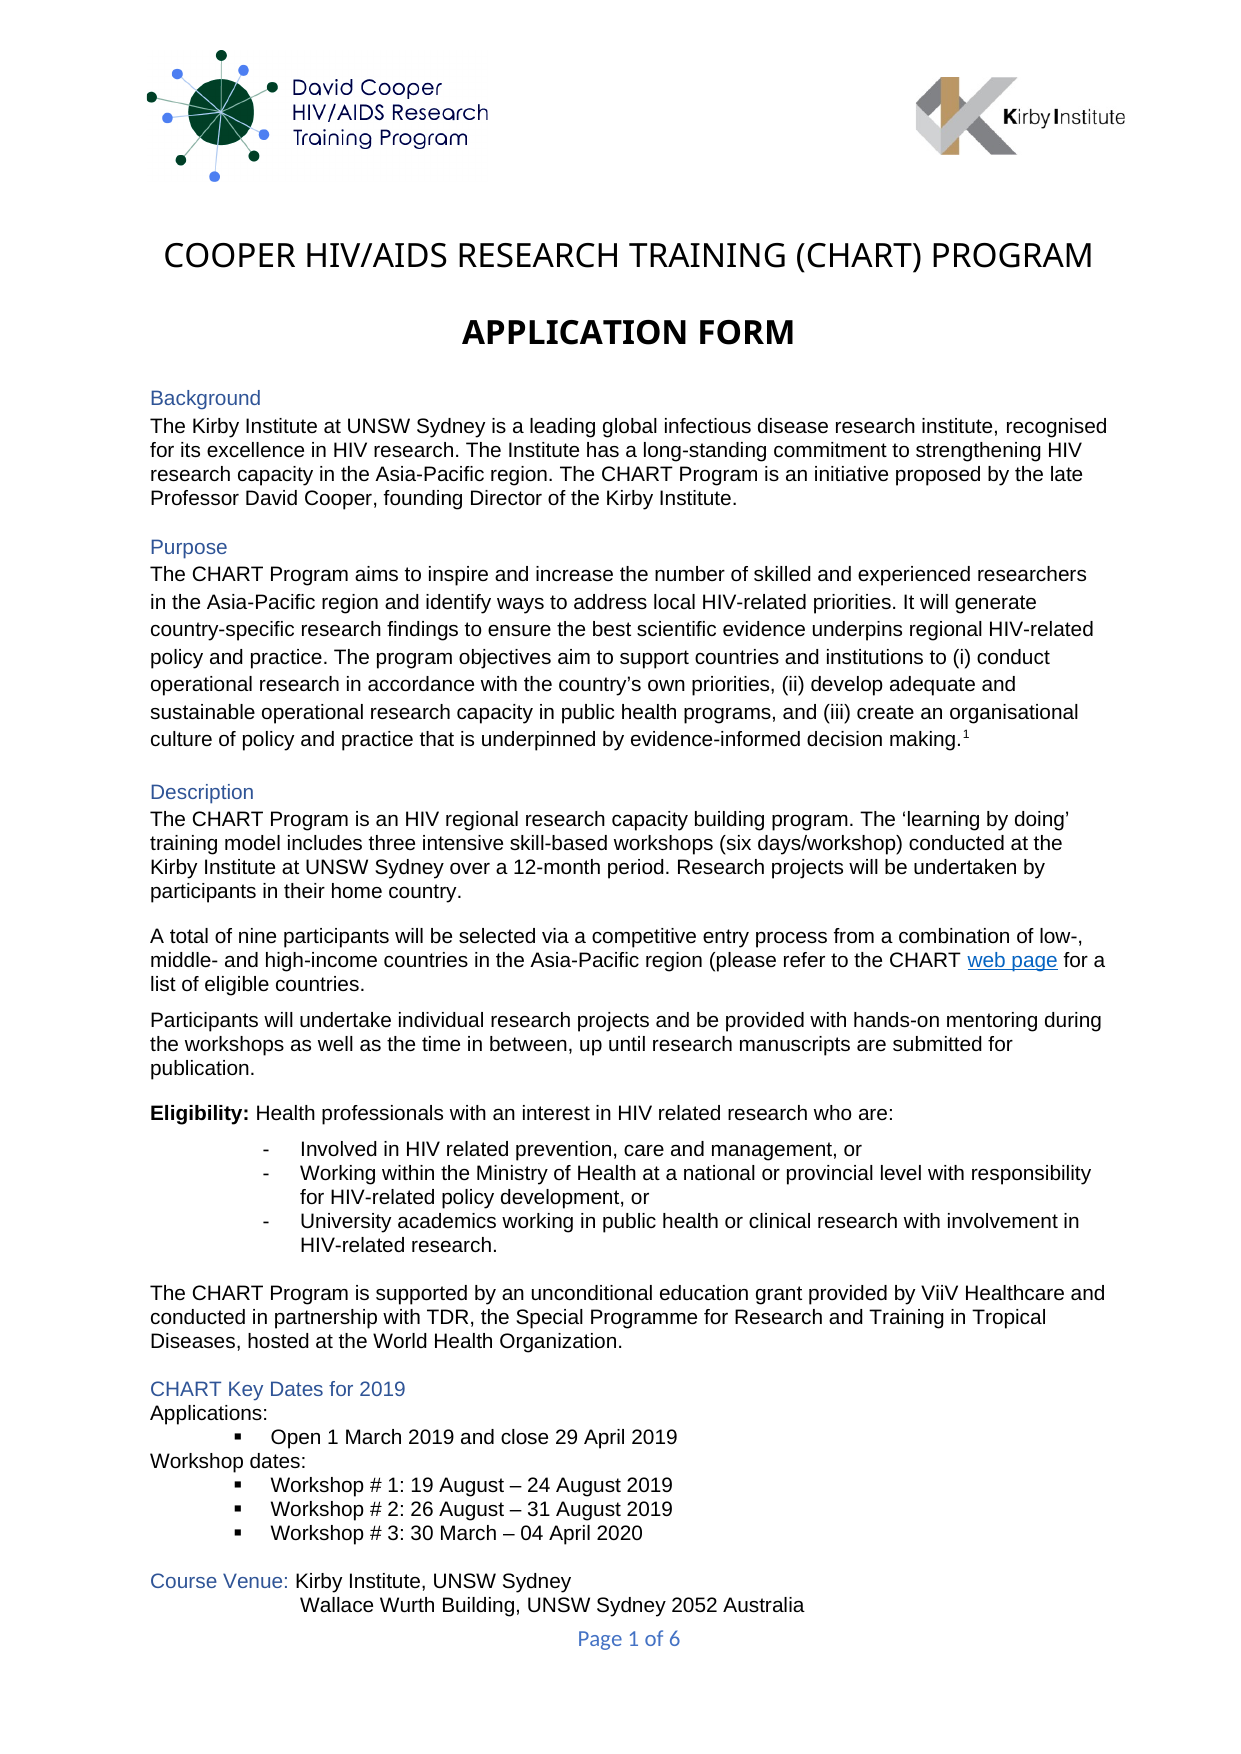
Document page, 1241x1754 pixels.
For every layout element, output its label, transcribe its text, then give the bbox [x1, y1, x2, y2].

list University academics working in public health or clinical research with involvement in HIV-related research. [262, 1209, 1107, 1257]
list Applications: [150, 1401, 1107, 1425]
text A total of nine participants will be selected via a competitive entry process from a combination of low-, middle- and high-income countries in the Asia-Pacific region (please refer to the CHART web page for a list of eligible countries. [150, 924, 1107, 996]
text Participants will undertake individual research projects and be provided with hands-on mentoring during the workshops as well as the time in between, up until research manuscripts are submitted for publication. [150, 1008, 1107, 1080]
list Workshop dates: [150, 1449, 1107, 1473]
list Open 1 March 2019 and close 29 April 2019 [233, 1425, 1107, 1449]
list CHART Key Dates for 2019 [150, 1377, 1107, 1401]
text The CHART Program is supported by an unconditional education grant provided by ViiV Healthcare and conducted in partnership with TDR, the Special Programme for Research and Training in Tropical Diseases, hosted at the World Health Organization. [150, 1281, 1107, 1353]
subtitle Background [150, 386, 1107, 410]
subtitle Description [150, 779, 1107, 803]
text The CHART Program aims to inspire and increase the number of skilled and experienced researchers in the Asia-Pacific region and identify ways to address local HIV-related priorities. It will generate country-specific research findings to ensure the best scientific evidence underpins regional HIV-related policy and practice. The program objectives aim to support countries and institutions to (i) conduct operational research in accordance with the country’s own priorities, (ii) develop adequate and sustainable operational research capacity in public health programs, and (iii) create an organisational culture of policy and practice that is underpinned by evidence-informed decision making.1 [150, 562, 1107, 751]
list Workshop # 1: 19 August – 24 August 2019 [233, 1473, 1107, 1497]
subtitle Purpose [150, 534, 1107, 558]
list Involved in HIV related prevention, care and management, or [262, 1137, 1107, 1161]
list Workshop # 3: 30 March – 04 April 2020 [233, 1521, 1107, 1545]
list Working within the Ministry of Health at a national or provincial level with responsibility for HIV-related policy development, or [262, 1161, 1107, 1209]
text Eligibility: Health professionals with an interest in HIV related research who are: [150, 1101, 1107, 1125]
subtitle APPLICATION FORM [150, 309, 1107, 354]
subtitle COOPER HIV/AIDS RESEARCH TRAINING (CHART) PROGRAM [150, 232, 1107, 277]
picture [915, 77, 1125, 155]
list Workshop # 2: 26 August – 31 August 2019 [233, 1497, 1107, 1521]
text The CHART Program is an HIV regional research capacity building program. The ‘learning by doing’ training model includes three intensive skill-based workshops (six days/workshop) conducted at the Kirby Institute at UNSW Sydney over a 12-month period. Research projects will be undertaken by participants in their home country. [150, 807, 1107, 903]
text The Kirby Institute at UNSW Sydney is a leading global infectious disease research institute, recognised for its excellence in HIV research. The Institute has a long-standing commitment to strengthening HIV research capacity in the Asia-Pacific region. The CHART Program is an initiative proposed by the late Professor David Cooper, founding Director of the Kirby Institute. [150, 414, 1107, 509]
text Wallace Wurth Building, UNSW Sydney 2052 Australia [225, 1593, 1107, 1617]
text Course Venue: Kirby Institute, UNSW Sydney [150, 1569, 1107, 1593]
picture [146, 50, 488, 182]
